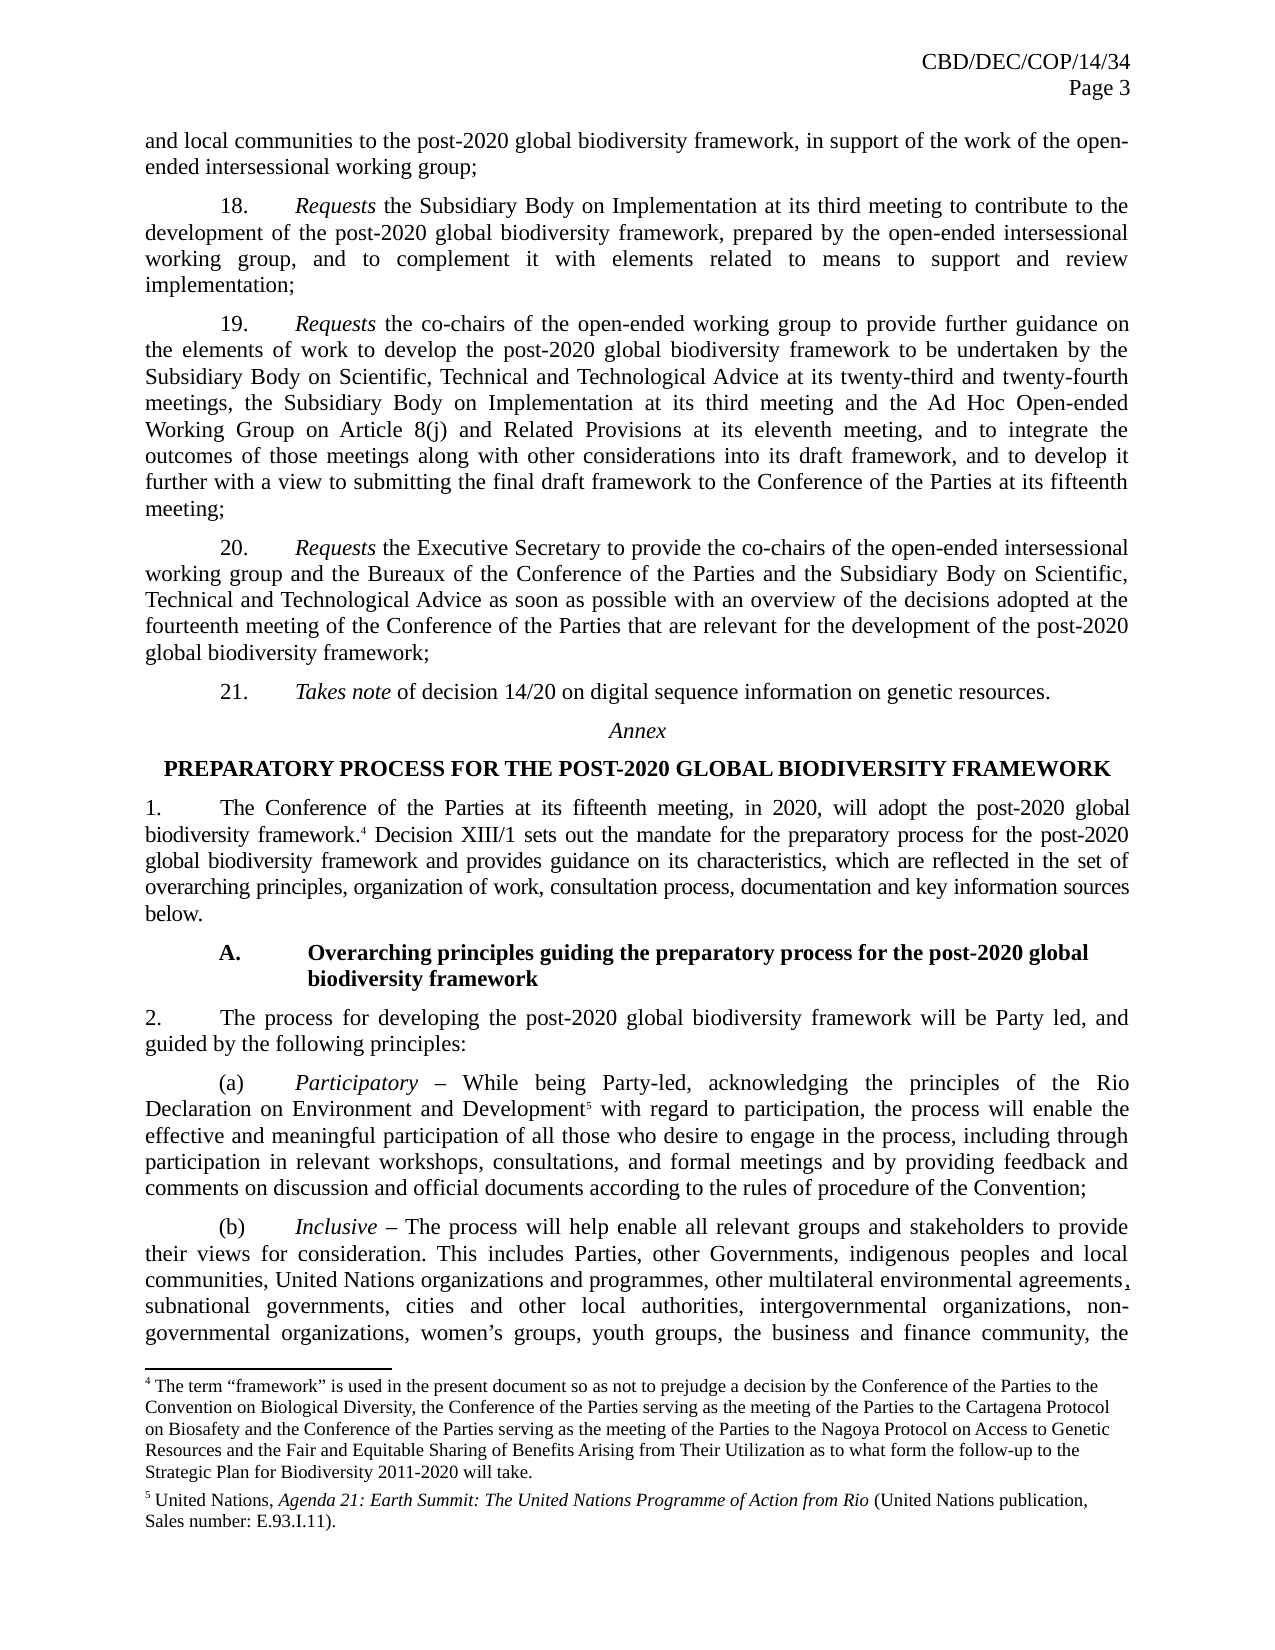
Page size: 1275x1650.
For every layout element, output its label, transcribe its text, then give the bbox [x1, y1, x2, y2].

text 20. Requests the Executive Secretary to provide the co-chairs of the open-ended intersessional working group and the Bureaux of the Conference of the Parties and the Subsidiary Body on Scientific, Technical and Technological Advice as soon as possible with an overview of the decisions adopted at the fourteenth meeting of the Conference of the Parties that are relevant for the development of the post-2020 global biodiversity framework; [145, 533, 1130, 665]
text 21. Takes note of decision 14/20 on digital sequence information on genetic resources. [145, 678, 1130, 704]
text 18. Requests the Subsidiary Body on Implementation at its third meeting to contribute to the development of the post-2020 global biodiversity framework, prepared by the open-ended intersessional working group, and to complement it with elements related to means to support and review implementation; [145, 192, 1130, 298]
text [145, 127, 1130, 180]
list The Conference of the Parties at its fifteenth meeting, in 2020, will adopt the post-2020 global biodiversity framework. Decision XIII/1 sets out the mandate for the preparatory process for the post-2020 global biodiversity framework and provides guidance on its characteristics, which are reflected in the set of overarching principles, organization of work, consultation process, documentation and key information sources below. [145, 794, 1130, 926]
subtitle A. Overarching principles guiding the preparatory process for the post-2020 global biodiversity framework [219, 939, 1130, 991]
list Participatory – While being Party-led, acknowledging the principles of the Rio Declaration on Environment and Development with regard to participation, the process will enable the effective and meaningful participation of all those who desire to engage in the process, including through participation in relevant workshops, consultations, and formal meetings and by providing feedback and comments on discussion and official documents according to the rules of procedure of the Convention; [145, 1069, 1130, 1201]
text PREPARATORY PROCESS FOR THE POST-2020 GLOBAL BIODIVERSITY FRAMEWORK [145, 756, 1130, 782]
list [145, 1213, 1130, 1345]
text 19. Requests the co-chairs of the open-ended working group to provide further guidance on the elements of work to develop the post-2020 global biodiversity framework to be undertaken by the Subsidiary Body on Scientific, Technical and Technological Advice at its twenty-third and twenty-fourth meetings, the Subsidiary Body on Implementation at its third meeting and the Ad Hoc Open-ended Working Group on Article 8(j) and Related Provisions at its eleventh meeting, and to integrate the outcomes of those meetings along with other considerations into its draft framework, and to develop it further with a view to submitting the final draft framework to the Conference of the Parties at its fifteenth meeting; [145, 310, 1130, 521]
text Annex [145, 717, 1130, 743]
list The process for developing the post-2020 global biodiversity framework will be Party led, and guided by the following principles: [145, 1004, 1130, 1057]
